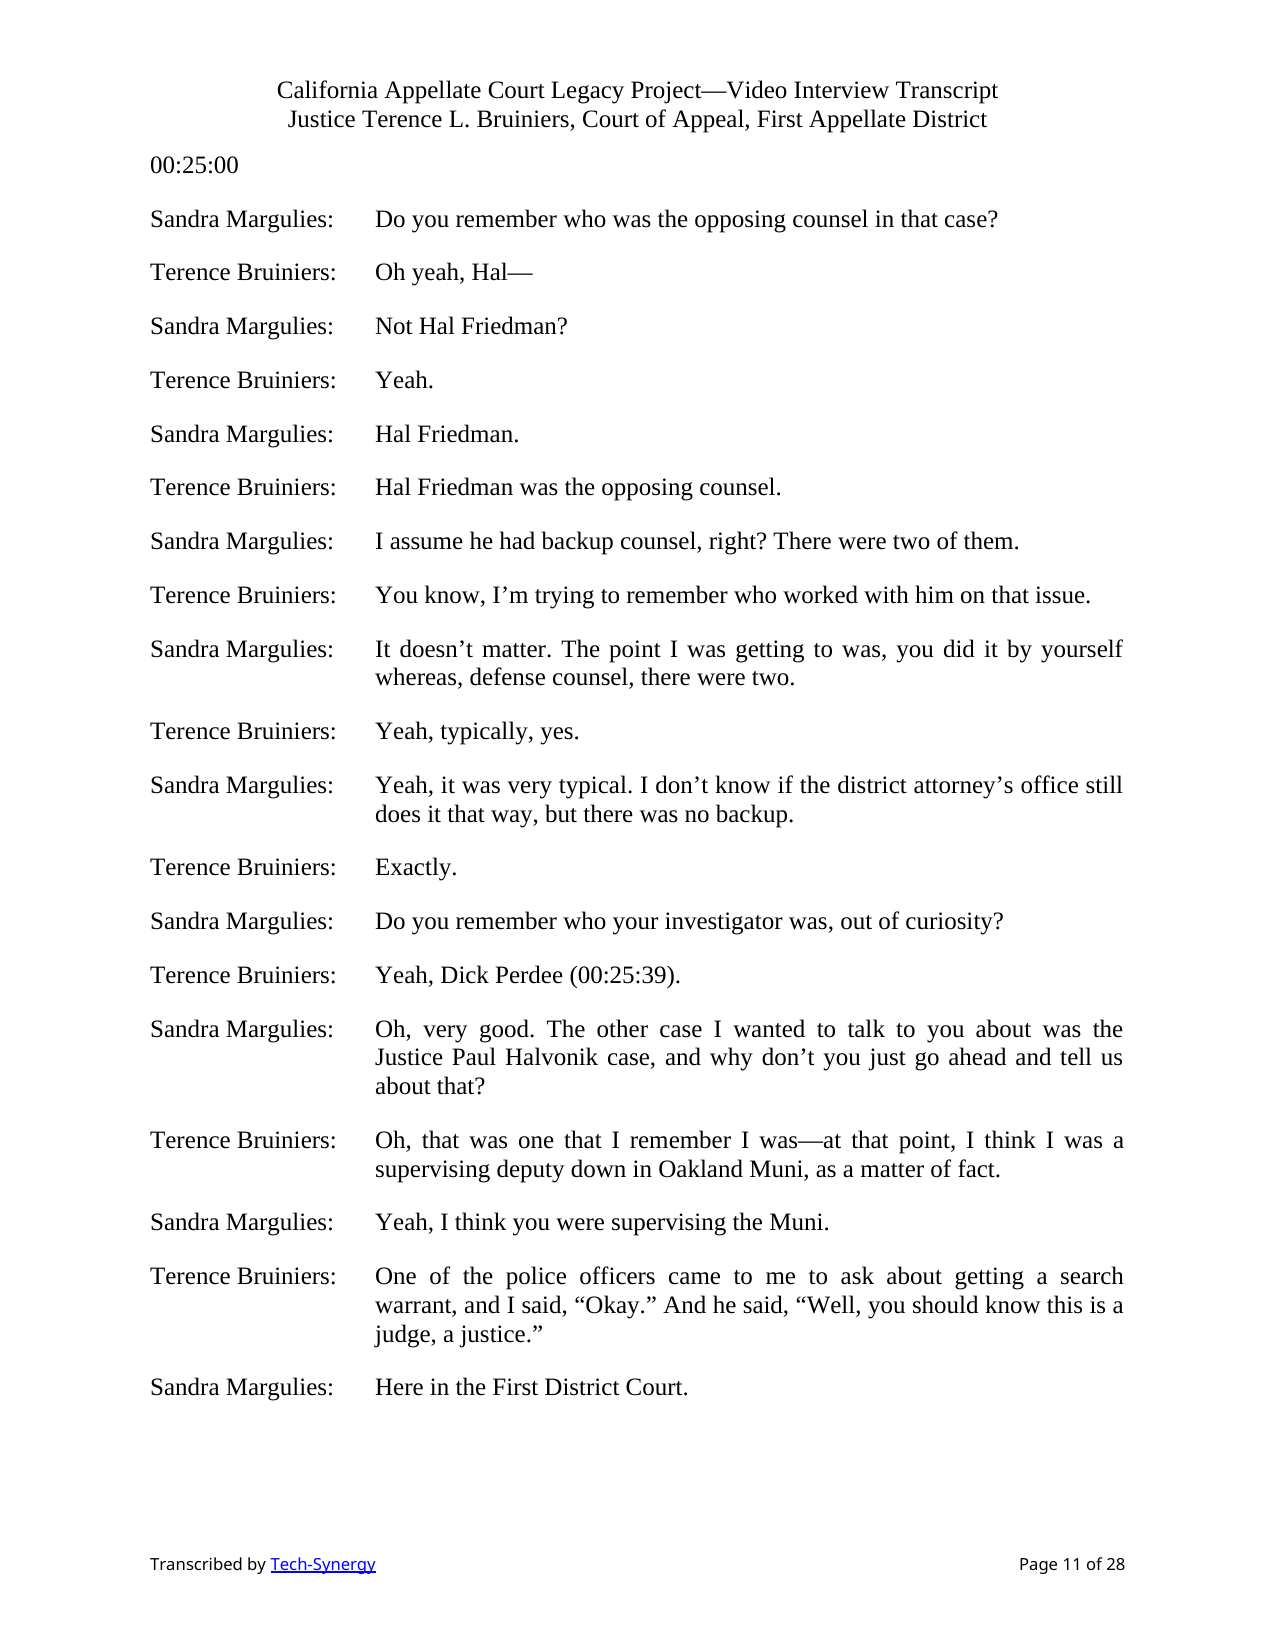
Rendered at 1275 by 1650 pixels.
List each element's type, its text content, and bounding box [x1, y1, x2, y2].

text Sandra Margulies: Here in the First District Court. [150, 1372, 1125, 1401]
text Sandra Margulies: Oh, very good. The other case I wanted to talk to you about was the Justice Paul Halvonik case, and why don’t you just go ahead and tell us about that? [150, 1014, 1125, 1100]
text Sandra Margulies: Hal Friedman. [150, 419, 1125, 447]
text Sandra Margulies: It doesn’t matter. The point I was getting to was, you did it by yourself whereas, defense counsel, there were two. [150, 634, 1125, 691]
text Sandra Margulies: Do you remember who was the opposing counsel in that case? [150, 204, 1125, 232]
text Terence Bruiniers: Yeah, Dick Perdee (00:25:39). [150, 960, 1125, 989]
text Sandra Margulies: I assume he had backup counsel, right? There were two of them. [150, 526, 1125, 555]
text Terence Bruiniers: Hal Friedman was the opposing counsel. [150, 472, 1125, 501]
text Terence Bruiniers: Oh yeah, Hal— [150, 257, 1125, 286]
text Sandra Margulies: Do you remember who your investigator was, out of curiosity? [150, 906, 1125, 935]
text 00:25:00 [150, 150, 1125, 179]
text Terence Bruiniers: Oh, that was one that I remember I was—at that point, I think I was a supervising deputy down in Oakland Muni, as a matter of fact. [150, 1125, 1125, 1182]
text Terence Bruiniers: Yeah. [150, 365, 1125, 394]
text Sandra Margulies: Yeah, it was very typical. I don’t know if the district attorney’s office still does it that way, but there was no backup. [150, 770, 1125, 827]
text Terence Bruiniers: Yeah, typically, yes. [150, 716, 1125, 745]
text Sandra Margulies: Not Hal Friedman? [150, 311, 1125, 340]
text Terence Bruiniers: One of the police officers came to me to ask about getting a search warrant, and I said, “Okay.” And he said, “Well, you should know this is a judge, a justice.” [150, 1261, 1125, 1347]
text Terence Bruiniers: You know, I’m trying to remember who worked with him on that issue. [150, 580, 1125, 609]
text Terence Bruiniers: Exactly. [150, 852, 1125, 881]
text Sandra Margulies: Yeah, I think you were supervising the Muni. [150, 1207, 1125, 1236]
